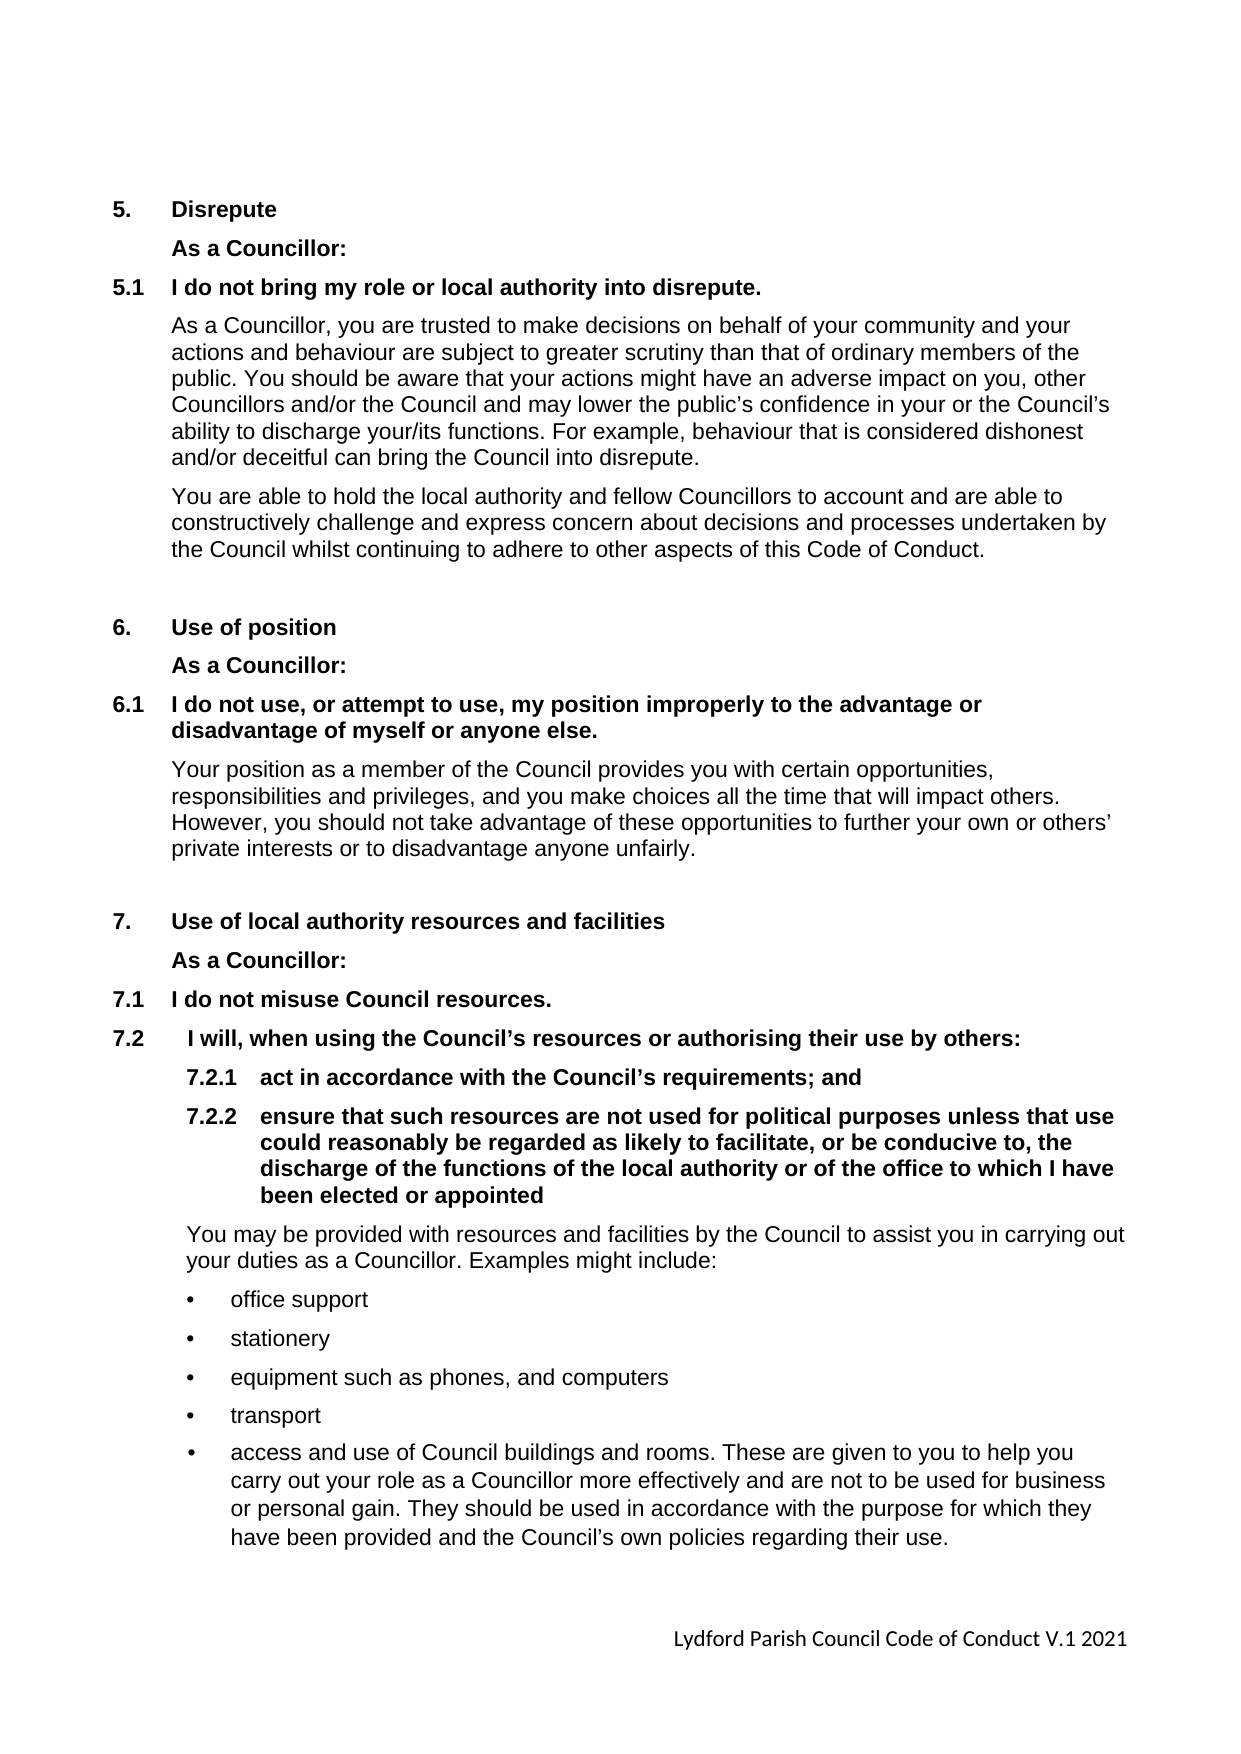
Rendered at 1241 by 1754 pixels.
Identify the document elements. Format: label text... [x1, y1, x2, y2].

text • office support [186, 1286, 1128, 1312]
text You are able to hold the local authority and fellow Councillors to account and are able to constructively challenge and express concern about decisions and processes undertaken by the Council whilst continuing to adhere to other aspects of this Code of Conduct. [171, 483, 1128, 562]
list stationery [186, 1324, 1128, 1351]
text As a Councillor: [171, 947, 1128, 973]
text 7.1 I do not misuse Council resources. [112, 986, 1128, 1012]
list access and use of Council buildings and rooms. These are given to you to help you carry out your role as a Councillor more effectively and are not to be used for business or personal gain. They should be used in accordance with the purpose for which they have been provided and the Council’s own policies regarding their use. [187, 1438, 1128, 1550]
text 6.1 I do not use, or attempt to use, my position improperly to the advantage or disadvantage of myself or anyone else. [112, 691, 1128, 744]
text As a Councillor: [171, 235, 1128, 261]
list I will, when using the Council’s resources or authorising their use by others: [112, 1025, 1128, 1051]
text 7.2.2 ensure that such resources are not used for political purposes unless that use could reasonably be regarded as likely to facilitate, or be conducive to, the discharge of the functions of the local authority or of the office to which I have been elected or appointed [186, 1103, 1128, 1208]
text 7.2.1 act in accordance with the Council’s requirements; and [186, 1064, 1128, 1090]
text You may be provided with resources and facilities by the Council to assist you in carrying out your duties as a Councillor. Examples might include: [186, 1221, 1128, 1273]
text 5.1 I do not bring my role or local authority into disrepute. [112, 273, 1128, 300]
text As a Councillor, you are trusted to make decisions on behalf of your community and your actions and behaviour are subject to greater scrutiny than that of ordinary members of the public. You should be aware that your actions might have an adverse impact on you, other Councillors and/or the Council and may lower the public’s confidence in your or the Council’s ability to discharge your/its functions. For example, behaviour that is considered dishonest and/or deceitful can bring the Council into disrepute. [171, 312, 1128, 471]
text Your position as a member of the Council provides you with certain opportunities, responsibilities and privileges, and you make choices all the time that will impact others. However, you should not take advantage of these opportunities to further your own or others’ private interests or to disadvantage anyone unfairly. [171, 756, 1128, 862]
text As a Councillor: [171, 652, 1128, 679]
text 6. Use of position [112, 613, 1128, 640]
text 7. Use of local authority resources and facilities [112, 908, 1128, 935]
list equipment such as phones, and computers [186, 1363, 1128, 1390]
text 5. Disrepute [112, 196, 1128, 222]
list transport [186, 1402, 1128, 1429]
